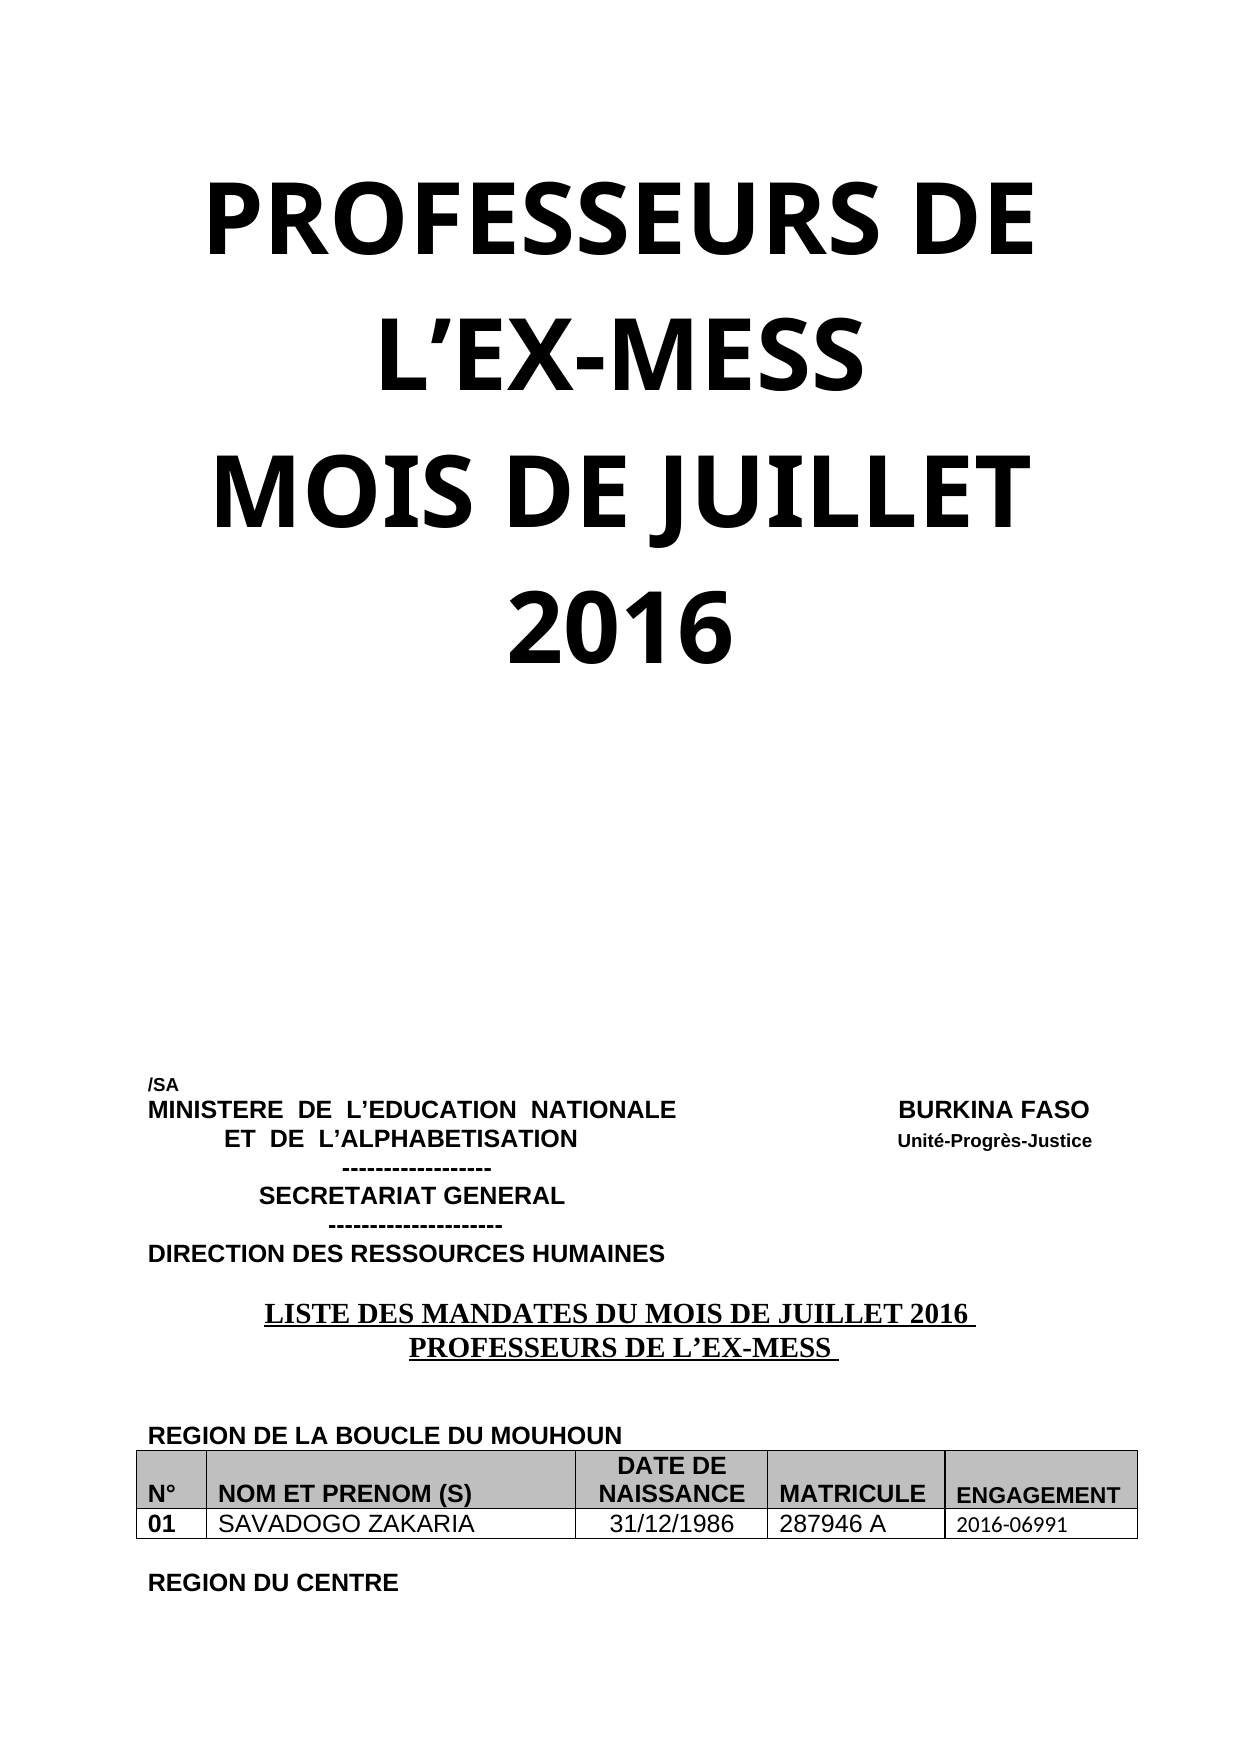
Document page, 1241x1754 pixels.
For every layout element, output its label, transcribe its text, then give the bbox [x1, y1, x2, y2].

text L’EX-MESS [148, 284, 1093, 420]
table_header ENGAGEMENT [946, 1451, 1137, 1508]
table_cell SAVADOGO ZAKARIA [207, 1509, 575, 1538]
text PROFESSEURS DE L’EX-MESS [148, 1330, 1093, 1363]
text LISTE DES MANDATES DU MOIS DE JUILLET 2016 [148, 1296, 1093, 1330]
table_header MATRICULE [768, 1451, 944, 1508]
table_cell 2016-06991 [946, 1509, 1137, 1538]
table_header DATE DE NAISSANCE [576, 1451, 767, 1508]
text --------------------- [148, 1210, 1093, 1239]
text 2016 [148, 556, 1093, 693]
text MOIS DE JUILLET [148, 420, 1093, 556]
text ------------------ [148, 1153, 1093, 1181]
text SECRETARIAT GENERAL [148, 1181, 1093, 1210]
text ET DE L’ALPHABETISATION Unité-Progrès-Justice [148, 1124, 1093, 1153]
text MINISTERE DE L’EDUCATION NATIONALE BURKINA FASO [148, 1095, 1093, 1124]
table_cell 01 [137, 1509, 206, 1538]
text REGION DE LA BOUCLE DU MOUHOUN [148, 1421, 1093, 1450]
table_cell 287946 A [768, 1509, 944, 1538]
text PROFESSEURS DE [148, 148, 1093, 284]
text /SA [148, 1073, 1093, 1095]
table_header NOM ET PRENOM (S) [207, 1451, 575, 1508]
text REGION DU CENTRE [148, 1568, 1093, 1597]
text DIRECTION DES RESSOURCES HUMAINES [148, 1239, 1093, 1268]
table_cell 31/12/1986 [576, 1509, 767, 1538]
table_header N° [137, 1451, 206, 1508]
